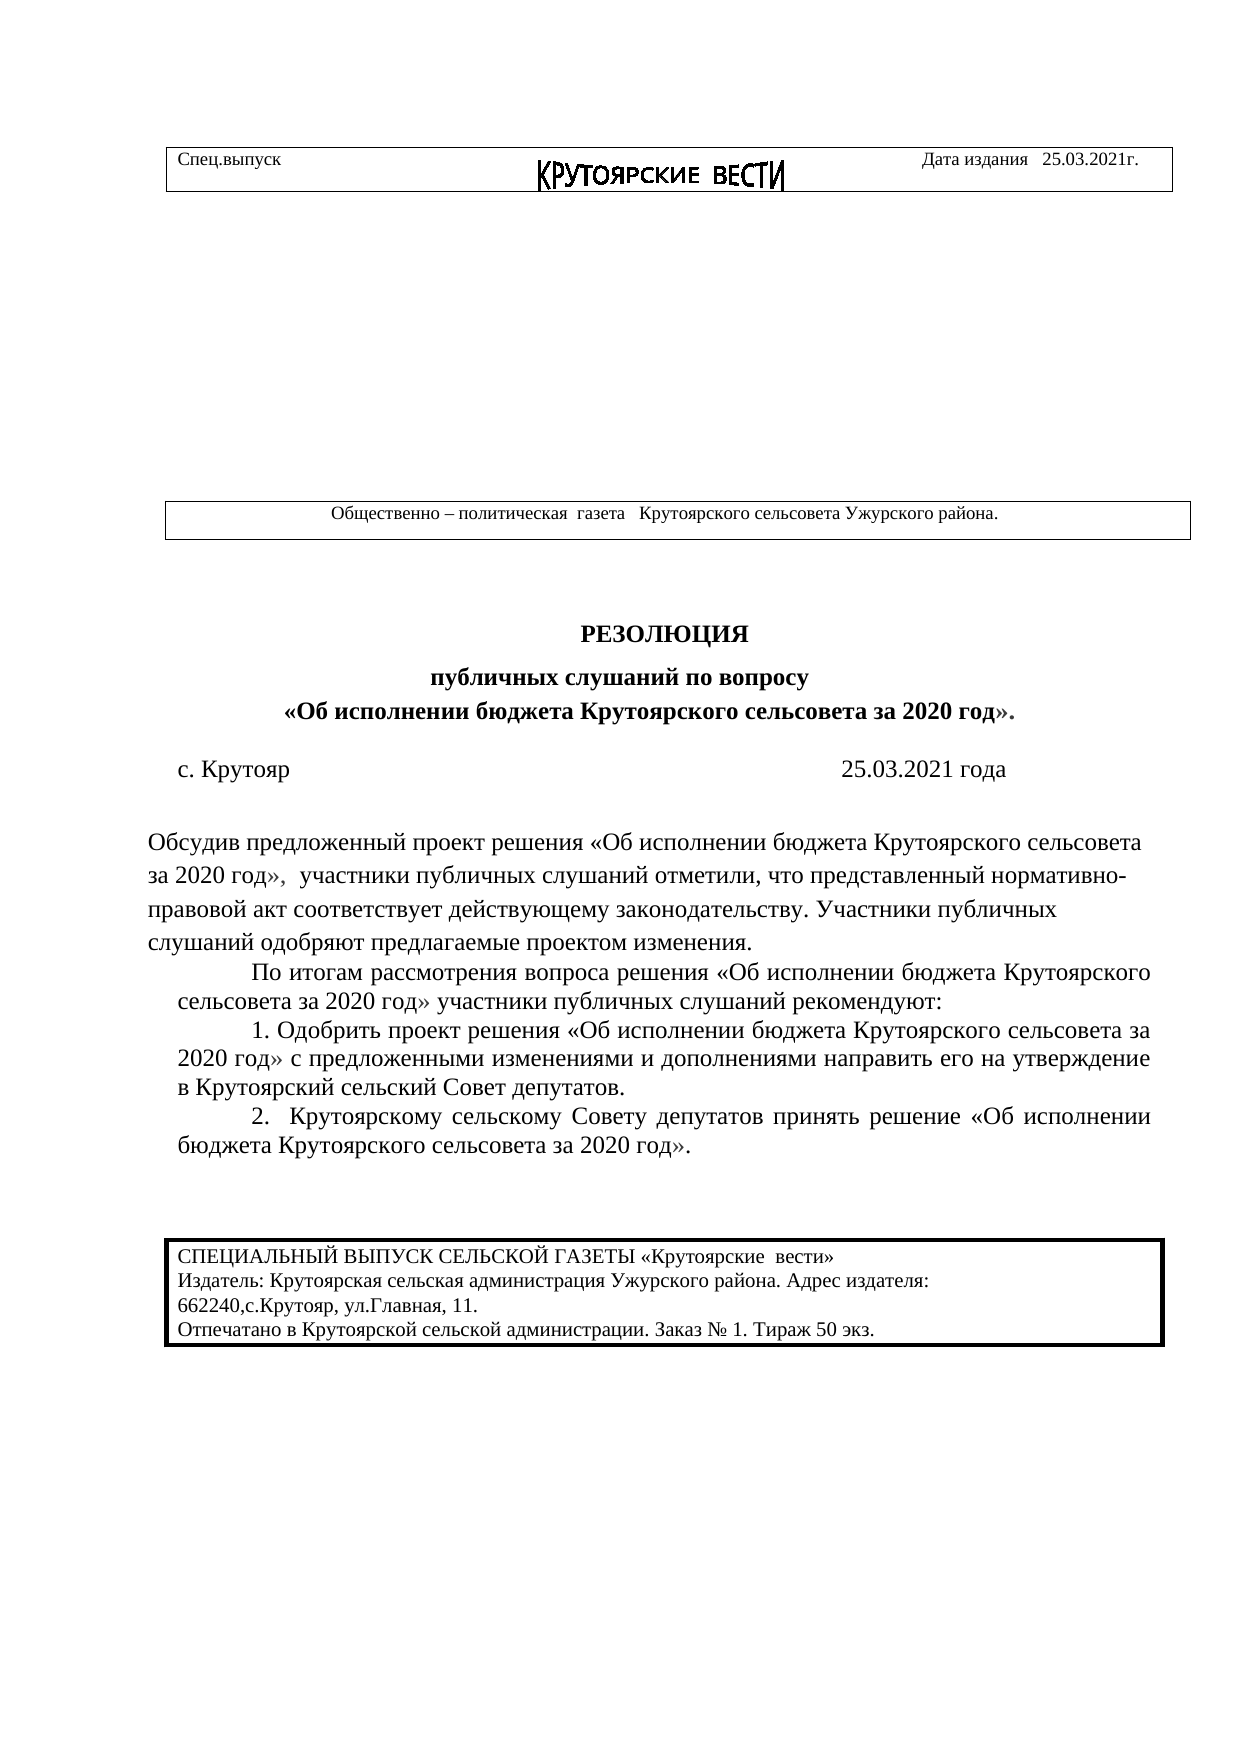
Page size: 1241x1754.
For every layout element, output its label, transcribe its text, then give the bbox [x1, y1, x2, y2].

text СПЕЦИАЛЬНЫЙ ВЫПУСК СЕЛЬСКОЙ ГАЗЕТЫ «Крутоярские вести» [169, 1242, 1160, 1268]
text с. Крутояр 25.03.2021 года [177, 754, 1152, 783]
text Издатель: Крутоярская сельская администрация Ужурского района. Адрес издателя: [177, 1268, 1152, 1292]
text 1. Одобрить проект решения «Об исполнении бюджета Крутоярского сельсовета за 2020 год» с предложенными изменениями и дополнениями направить его на утверждение в Крутоярский сельский Совет депутатов. [177, 1015, 1152, 1101]
text 662240,с.Крутояр, ул.Главная, 11. [177, 1292, 1152, 1310]
text Отпечатано в Крутоярской сельской администрации. Заказ № 1. Тираж 50 экз. [169, 1310, 1160, 1343]
table_header Общественно – политическая газета Крутоярского сельсовета Ужурского района. [166, 502, 1190, 539]
text 2. Крутоярскому сельскому Совету депутатов принять решение «Об исполнении бюджета Крутоярского сельсовета за 2020 год». [177, 1101, 1152, 1158]
text публичных слушаний по вопросу «Об исполнении бюджета Крутоярского сельсовета за 2020 год». [88, 659, 1151, 726]
table_header Спец.выпуск Дата издания 25.03.2021г. [167, 148, 1172, 191]
text Обсудив предложенный проект решения «Об исполнении бюджета Крутоярского сельсовета за 2020 год», участники публичных слушаний отметили, что представленный нормативно-правовой акт соответствует действующему законодательству. Участники публичных слушаний одобряют предлагаемые проектом изменения. [88, 823, 1151, 957]
text По итогам рассмотрения вопроса решения «Об исполнении бюджета Крутоярского сельсовета за 2020 год» участники публичных слушаний рекомендуют: [177, 957, 1152, 1015]
text РЕЗОЛЮЦИЯ [177, 619, 1152, 648]
